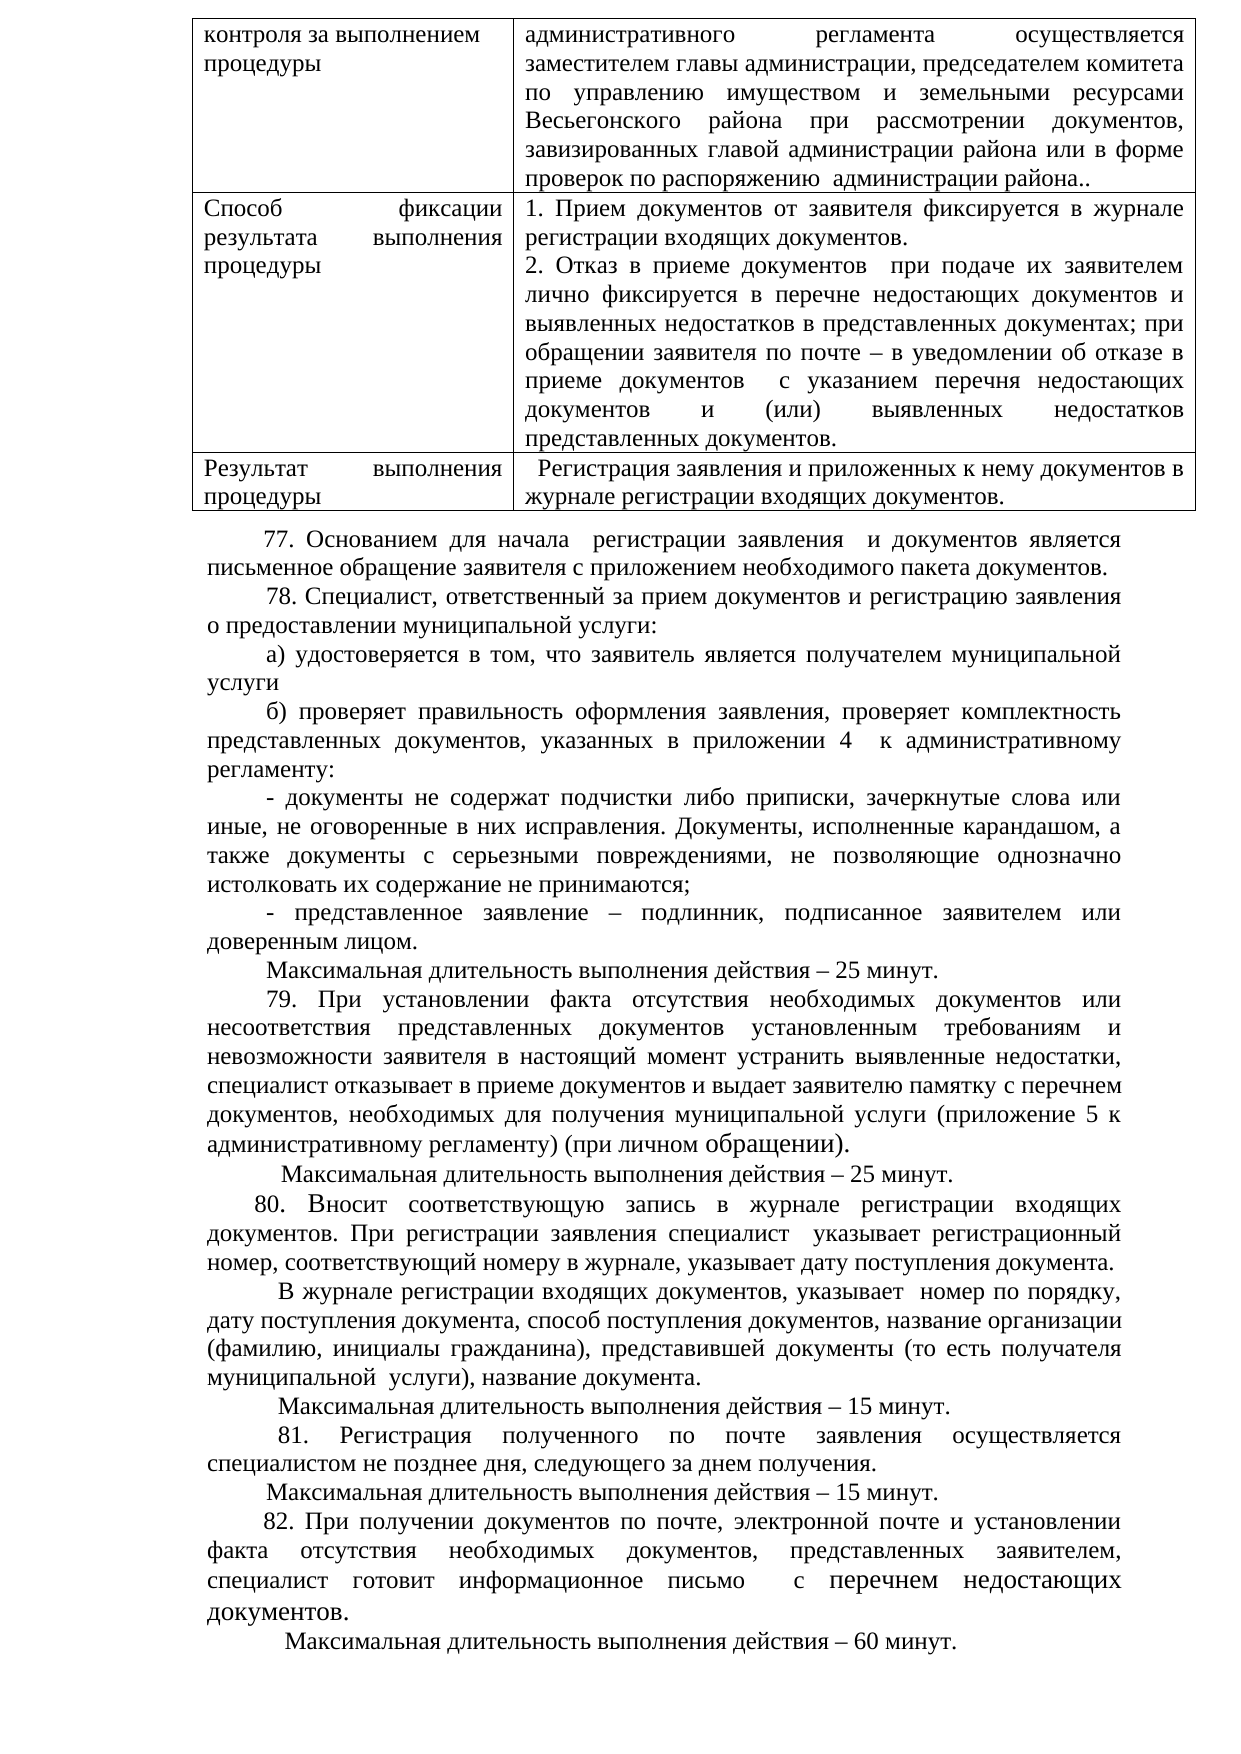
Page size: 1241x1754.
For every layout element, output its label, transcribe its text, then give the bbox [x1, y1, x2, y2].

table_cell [193, 19, 513, 192]
text б) проверяет правильность оформления заявления, проверяет комплектность представленных документов, указанных в приложении 4 к административному регламенту: [207, 696, 1122, 782]
text В журнале регистрации входящих документов, указывает номер по порядку, дату поступления документа, способ поступления документов, название организации (фамилию, инициалы гражданина), представившей документы (то есть получателя муниципальной услуги), название документа. [207, 1276, 1122, 1391]
table_cell Регистрация заявления и приложенных к нему документов в журнале регистрации входящих документов. [514, 453, 1195, 510]
table_cell 1. Прием документов от заявителя фиксируется в журнале регистрации входящих документов. 2. Отказ в приеме документов при подаче их заявителем лично фиксируется в перечне недостающих документов и выявленных недостатков в представленных документах; при обращении заявителя по почте – в уведомлении об отказе в приеме документов с указанием перечня недостающих документов и (или) выявленных недостатков представленных документов. [514, 193, 1195, 452]
text 77. Основанием для начала регистрации заявления и документов является письменное обращение заявителя с приложением необходимого пакета документов. [207, 524, 1122, 581]
text 81. Регистрация полученного по почте заявления осуществляется специалистом не позднее дня, следующего за днем получения. [207, 1420, 1122, 1477]
text - документы не содержат подчистки либо приписки, зачеркнутые слова или иные, не оговоренные в них исправления. Документы, исполненные карандашом, а также документы с серьезными повреждениями, не позволяющие однозначно истолковать их содержание не принимаются; [207, 782, 1122, 897]
text а) удостоверяется в том, что заявитель является получателем муниципальной услуги [207, 639, 1122, 696]
text Максимальная длительность выполнения действия – 15 минут. [207, 1391, 1122, 1420]
text 78. Специалист, ответственный за прием документов и регистрацию заявления о предоставлении муниципальной услуги: [207, 581, 1122, 639]
text Максимальная длительность выполнения действия – 60 минут. [207, 1626, 1122, 1654]
text 82. При получении документов по почте, электронной почте и установлении факта отсутствия необходимых документов, представленных заявителем, специалист готовит информационное письмо с перечнем недостающих документов. [207, 1506, 1122, 1626]
text - представленное заявление – подлинник, подписанное заявителем или доверенным лицом. [207, 897, 1122, 955]
text Максимальная длительность выполнения действия – 15 минут. [266, 1477, 1122, 1506]
text 79. При установлении факта отсутствия необходимых документов или несоответствия представленных документов установленным требованиям и невозможности заявителя в настоящий момент устранить выявленные недостатки, специалист отказывает в приеме документов и выдает заявителю памятку с перечнем документов, необходимых для получения муниципальной услуги (приложение 5 к административному регламенту) (при личном обращении). [207, 984, 1122, 1159]
text Максимальная длительность выполнения действия – 25 минут. [207, 955, 1122, 984]
text Максимальная длительность выполнения действия – 25 минут. [207, 1159, 1122, 1187]
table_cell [514, 19, 1195, 192]
table_cell Способ фиксации результата выполнения процедуры [193, 193, 513, 452]
table_cell Результат выполнения процедуры [193, 453, 513, 510]
text 80. Вносит соответствующую запись в журнале регистрации входящих документов. При регистрации заявления специалист указывает регистрационный номер, соответствующий номеру в журнале, указывает дату поступления документа. [207, 1187, 1122, 1276]
